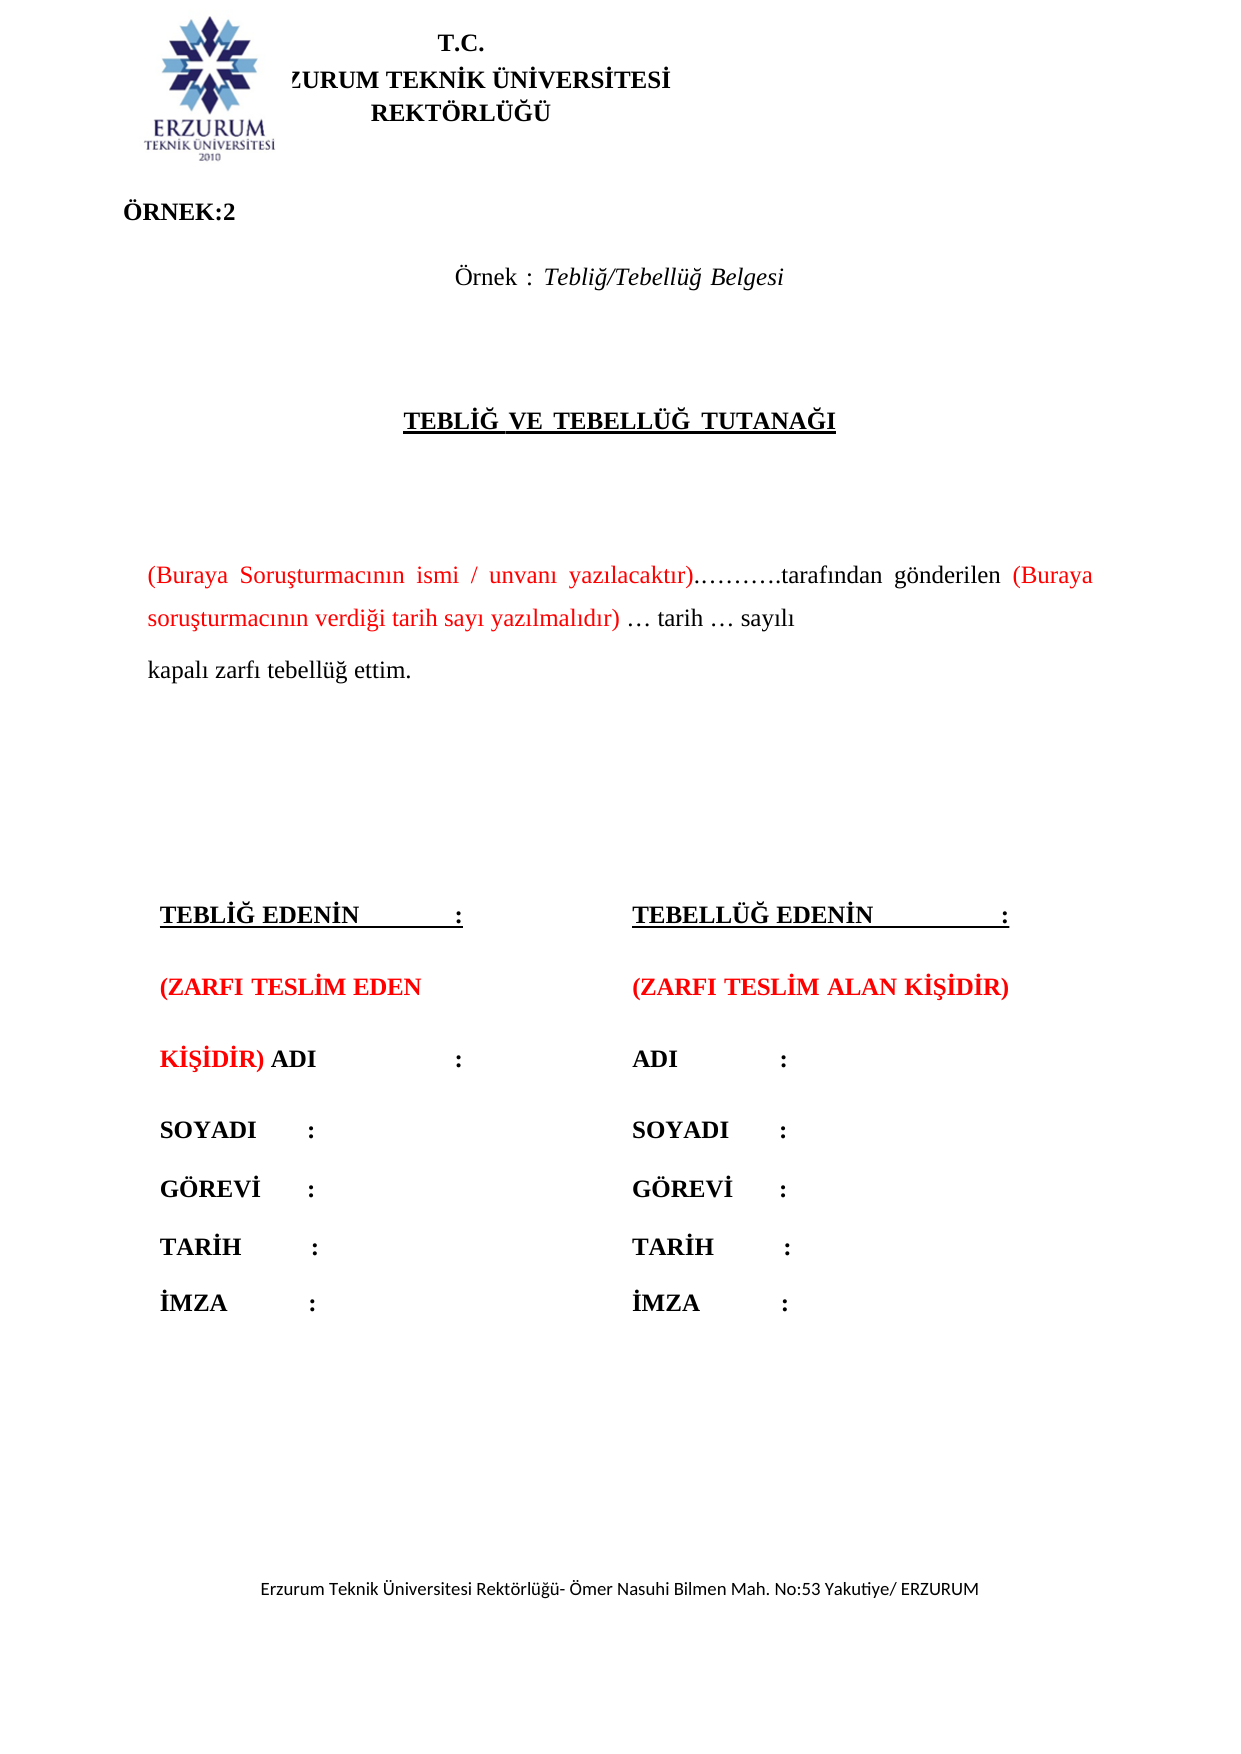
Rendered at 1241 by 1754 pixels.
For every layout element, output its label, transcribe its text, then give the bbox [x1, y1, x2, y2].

text TEBLİĞ VE TEBELLÜĞ TUTANAĞI [180, 406, 1059, 435]
text Örnek : Tebliğ/Tebellüğ Belgesi [181, 262, 1059, 290]
text ÖRNEK:2 [123, 197, 1117, 225]
table_header TEBELLÜĞ EDENİN : (ZARFI TESLİM ALAN KİŞİDİR) ADI : SOYADI : GÖREVİ : TARİH : İMZA : [581, 901, 1030, 1359]
text (Buraya Soruşturmacının ismi / unvanı yazılacaktır).……….tarafından gönderilen (Buraya soruşturmacının verdiği tarih sayı yazılmalıdır) … tarih … sayılı [147, 560, 1093, 632]
text kapalı zarfı tebellüğ ettim. [147, 656, 1093, 684]
picture [123, 0, 292, 175]
table_header TEBLİĞ EDENİN : (ZARFI TESLİM EDEN KİŞİDİR) ADI : SOYADI : GÖREVİ : TARİH : İMZA : [139, 901, 581, 1359]
